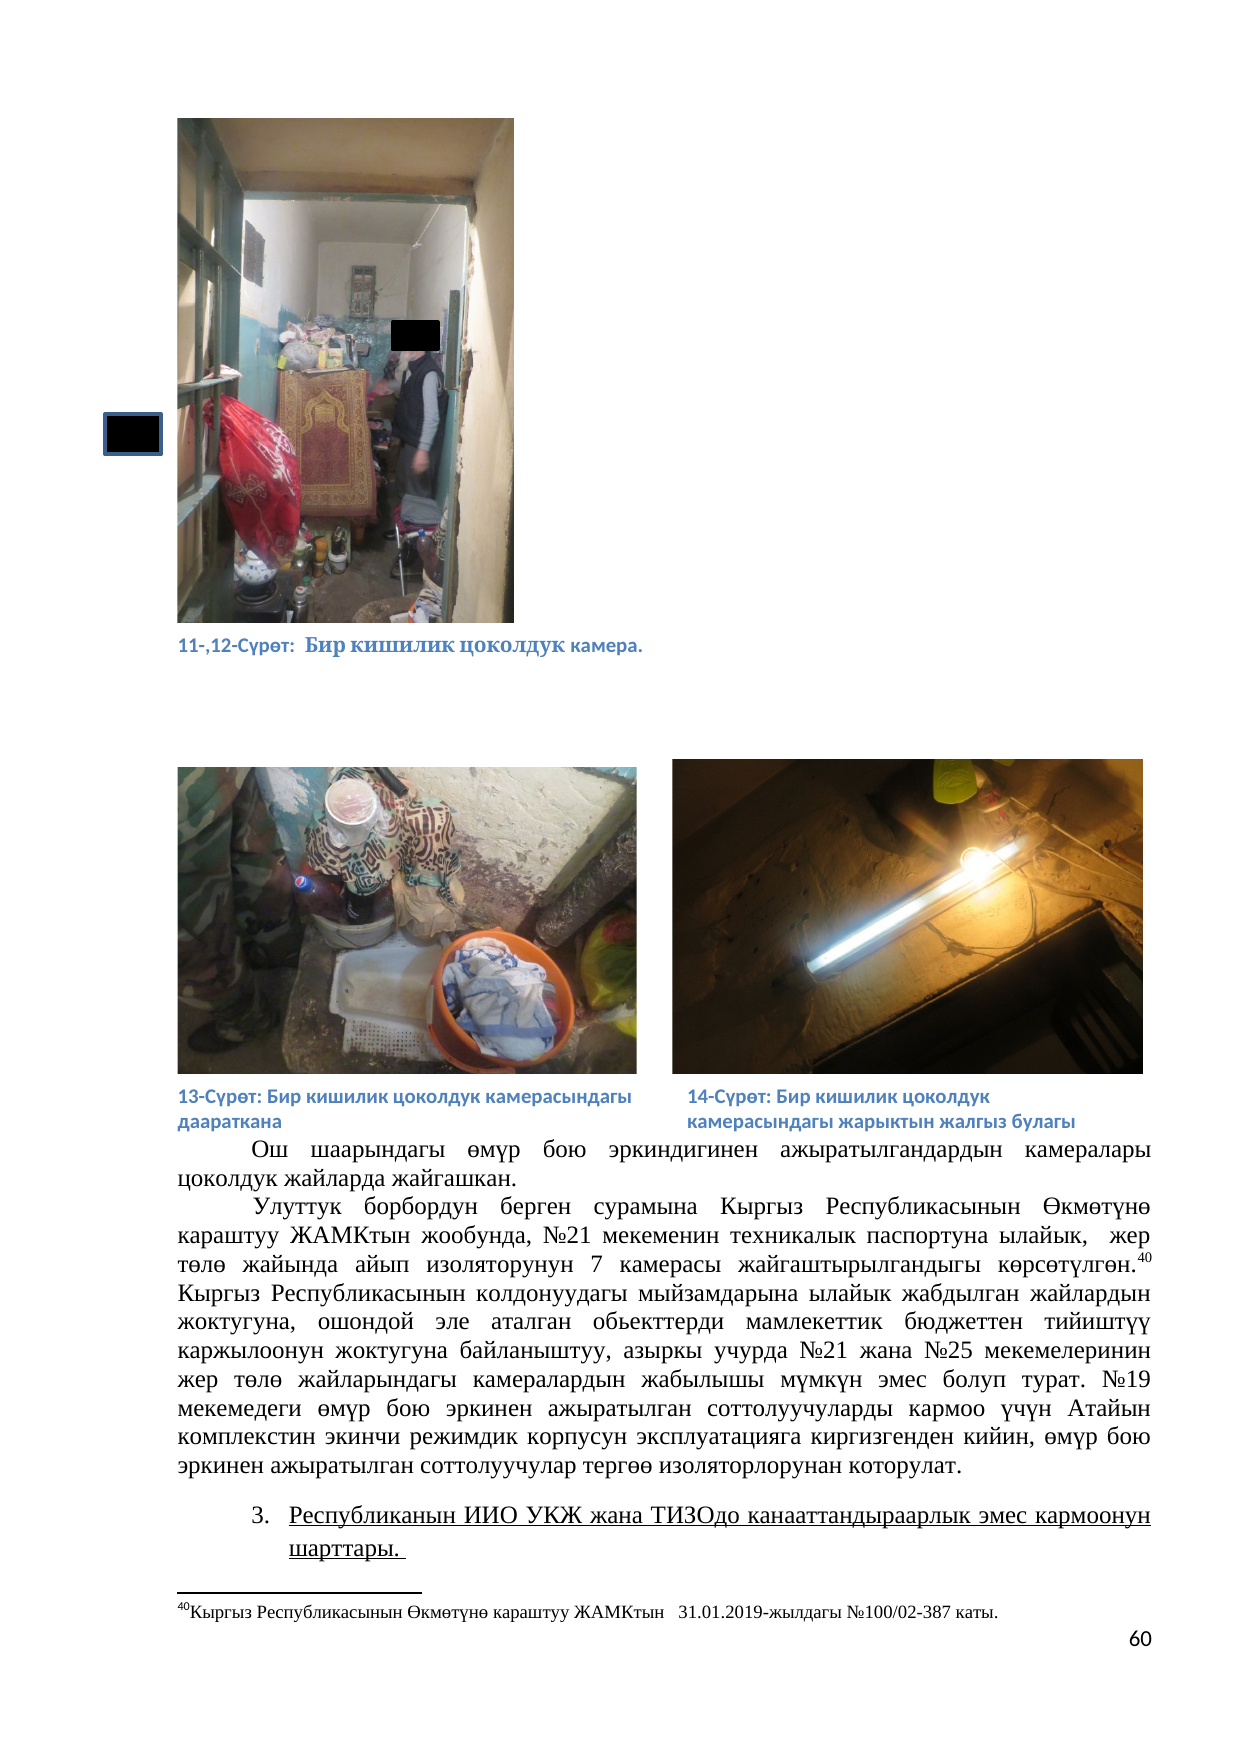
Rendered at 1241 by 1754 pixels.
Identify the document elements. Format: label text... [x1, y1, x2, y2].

picture [177, 767, 637, 1074]
text Улуттук борбордун берген сурамына Кыргыз Республикасынын Өкмөтүнө караштуу ЖАМКтын жообунда, №21 мекеменин техникалык паспортуна ылайык, жер төлө жайында айып изоляторунун 7 камерасы жайгаштырылгандыгы көрсөтүлгөн. Кыргыз Республикасынын колдонуудагы мыйзамдарына ылайык жабдылган жайлардын жоктугуна, ошондой эле аталган обьекттерди мамлекеттик бюджеттен тийиштүү каржылоонун жоктугуна байланыштуу, азыркы учурда №21 жана №25 мекемелеринин жер төлө жайларындагы камералардын жабылышы мүмкүн эмес болуп турат. №19 мекемедеги өмүр бою эркинен ажыратылган соттолуучуларды кармоо үчүн Атайын комплекстин экинчи режимдик корпусун эксплуатацияга киргизгенден кийин, өмүр бою эркинен ажыратылган соттолуучулар тергөө изоляторлорунан которулат. [177, 1191, 1152, 1479]
picture [177, 118, 514, 623]
list Республиканын ИИО УКЖ жана ТИЗОдо канааттандыраарлык эмес кармоонун шарттары. [251, 1500, 1152, 1561]
picture [672, 759, 1143, 1074]
